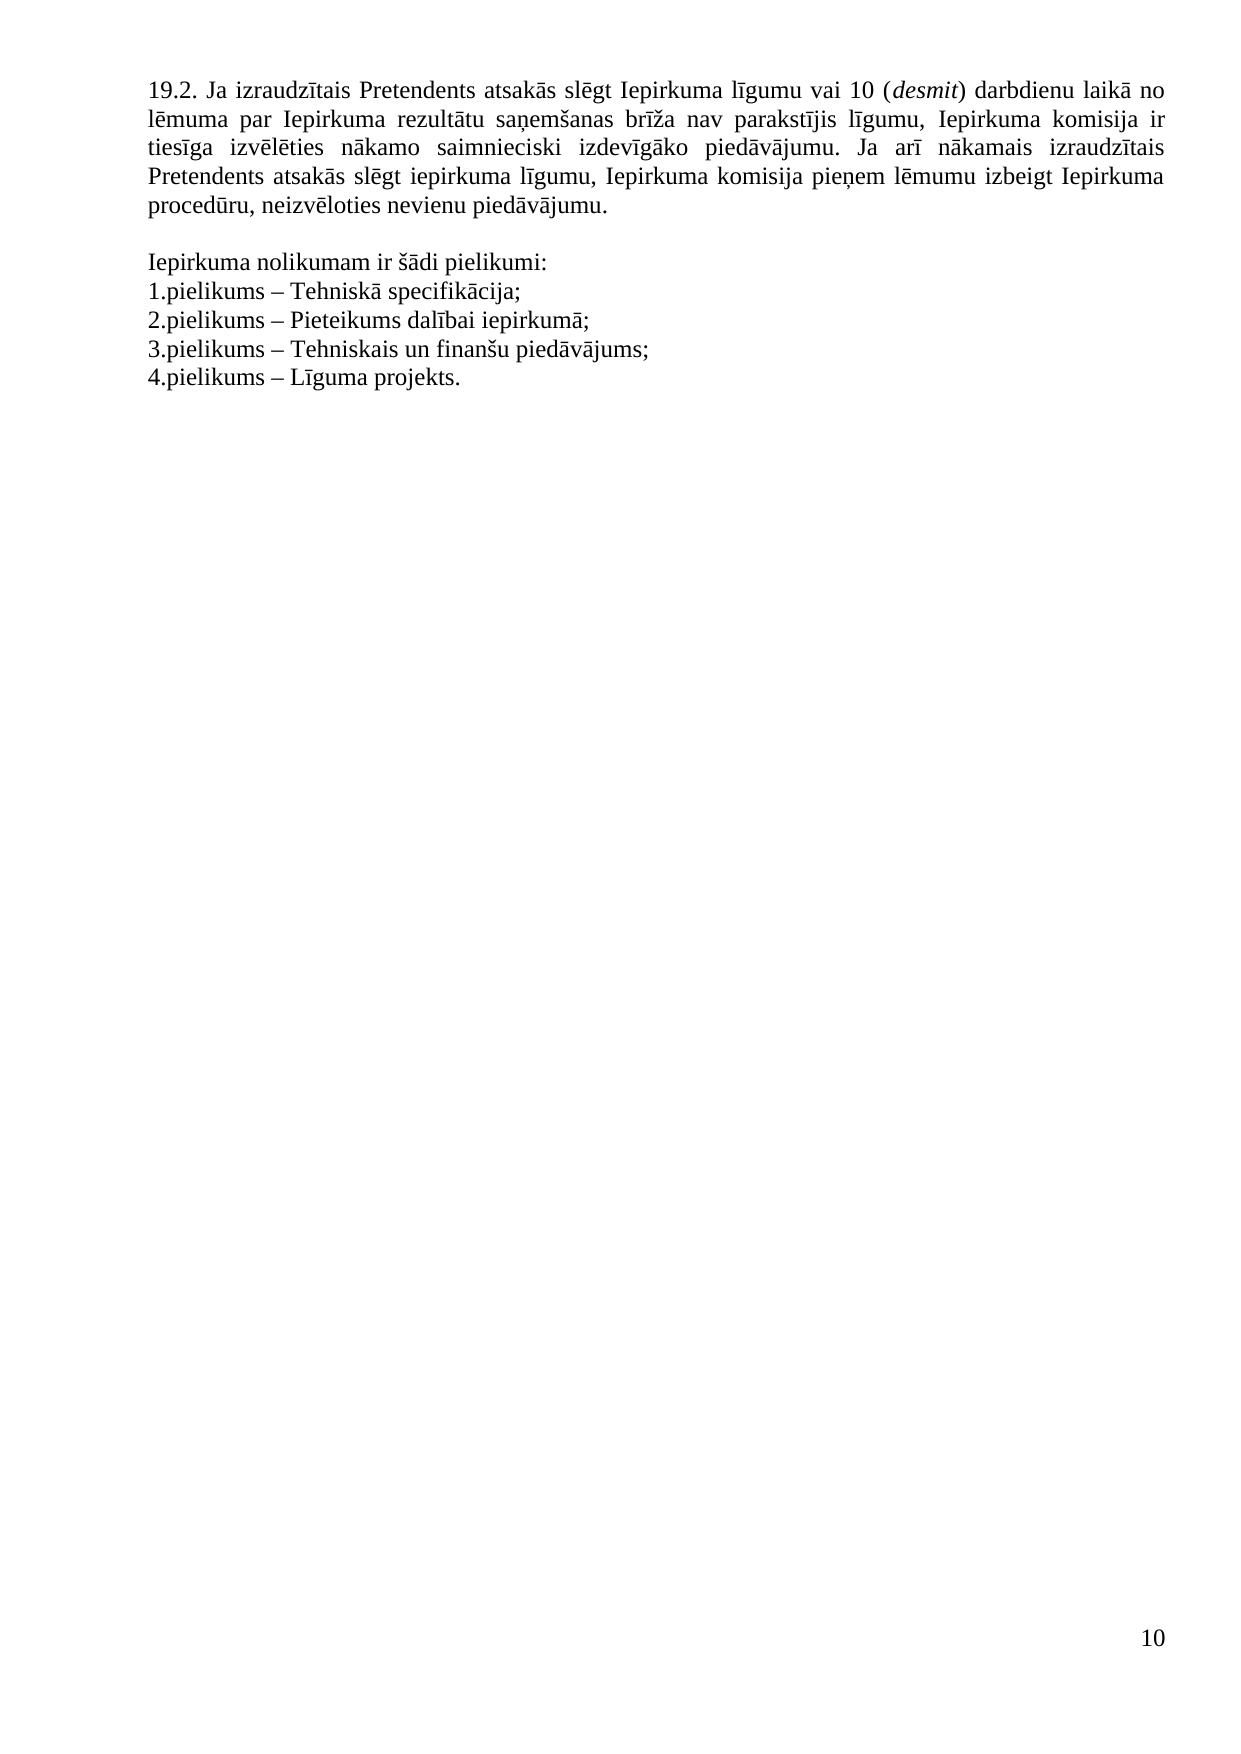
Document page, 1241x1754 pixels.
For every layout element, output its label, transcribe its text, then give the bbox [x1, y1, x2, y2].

text 3.pielikums – Tehniskais un finanšu piedāvājums; [148, 334, 1165, 362]
text 19.2. Ja izraudzītais Pretendents atsakās slēgt Iepirkuma līgumu vai 10 (desmit) darbdienu laikā no lēmuma par Iepirkuma rezultātu saņemšanas brīža nav parakstījis līgumu, Iepirkuma komisija ir tiesīga izvēlēties nākamo saimnieciski izdevīgāko piedāvājumu. Ja arī nākamais izraudzītais Pretendents atsakās slēgt iepirkuma līgumu, Iepirkuma komisija pieņem lēmumu izbeigt Iepirkuma procedūru, neizvēloties nevienu piedāvājumu. [148, 75, 1165, 219]
text Iepirkuma nolikumam ir šādi pielikumi: [148, 247, 1165, 276]
text 4.pielikums – Līguma projekts. [148, 362, 1165, 391]
text 1.pielikums – Tehniskā specifikācija; [148, 276, 1165, 305]
text 2.pielikums – Pieteikums dalībai iepirkumā; [148, 305, 1165, 334]
